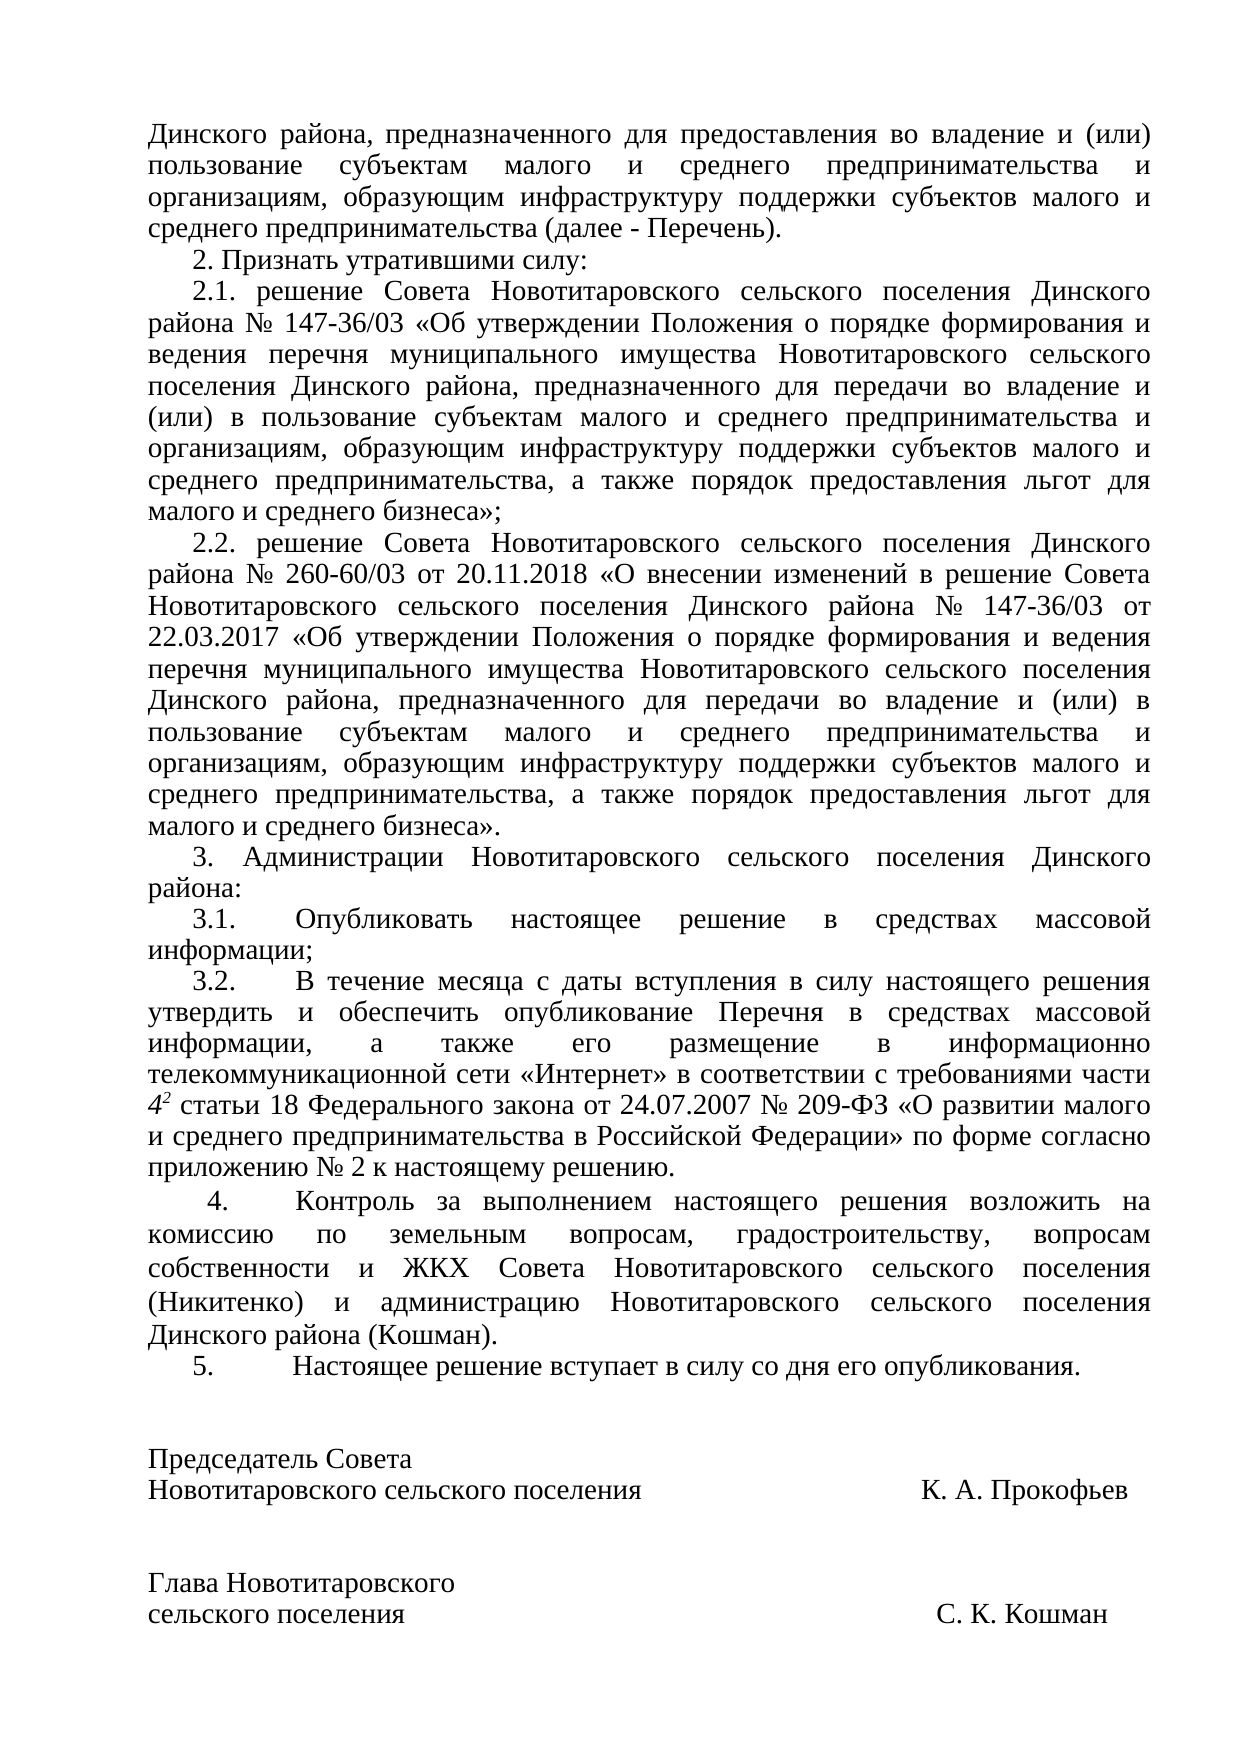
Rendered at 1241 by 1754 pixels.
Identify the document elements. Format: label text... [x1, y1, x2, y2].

list Опубликовать настоящее решение в средствах массовой информации; [148, 904, 1152, 966]
text 2.1. решение Совета Новотитаровского сельского поселения Динского района № 147-36/03 «Об утверждении Положения о порядке формирования и ведения перечня муниципального имущества Новотитаровского сельского поселения Динского района, предназначенного для передачи во владение и (или) в пользование субъектам малого и среднего предпринимательства и организациям, образующим инфраструктуру поддержки субъектов малого и среднего предпринимательства, а также порядок предоставления льгот для малого и среднего бизнеса»; [148, 275, 1152, 527]
text 2.2. решение Совета Новотитаровского сельского поселения Динского района № 260-60/03 от 20.11.2018 «О внесении изменений в решение Совета Новотитаровского сельского поселения Динского района № 147-36/03 от 22.03.2017 «Об утверждении Положения о порядке формирования и ведения перечня муниципального имущества Новотитаровского сельского поселения Динского района, предназначенного для передачи во владение и (или) в пользование субъектам малого и среднего предпринимательства и организациям, образующим инфраструктуру поддержки субъектов малого и среднего предпринимательства, а также порядок предоставления льгот для малого и среднего бизнеса». [148, 527, 1152, 842]
list Администрации Новотитаровского сельского поселения Динского района: [148, 842, 1152, 904]
text 2. Признать утратившими силу: [148, 244, 1152, 275]
list Настоящее решение вступает в силу со дня его опубликования. [148, 1351, 1152, 1382]
text Глава Новотитаровского [148, 1568, 1152, 1599]
text Председатель Совета [148, 1444, 1152, 1475]
text сельского поселения С. К. Кошман [148, 1599, 1152, 1630]
list Контроль за выполнением настоящего решения возложить на комиссию по земельным вопросам, градостроительству, вопросам собственности и ЖКХ Совета Новотитаровского сельского поселения (Никитенко) и администрацию Новотитаровского сельского поселения Динского района (Кошман). [148, 1183, 1152, 1351]
list В течение месяца с даты вступления в силу настоящего решения утвердить и обеспечить опубликование Перечня в средствах массовой информации, а также его размещение в информационно телекоммуникационной сети «Интернет» в соответствии с требованиями части 42 статьи 18 Федерального закона от 24.07.2007 № 209-ФЗ «О развитии малого и среднего предпринимательства в Российской Федерации» по форме согласно приложению № 2 к настоящему решению. [148, 966, 1152, 1183]
text Новотитаровского сельского поселения К. А. Прокофьев [148, 1475, 1152, 1506]
